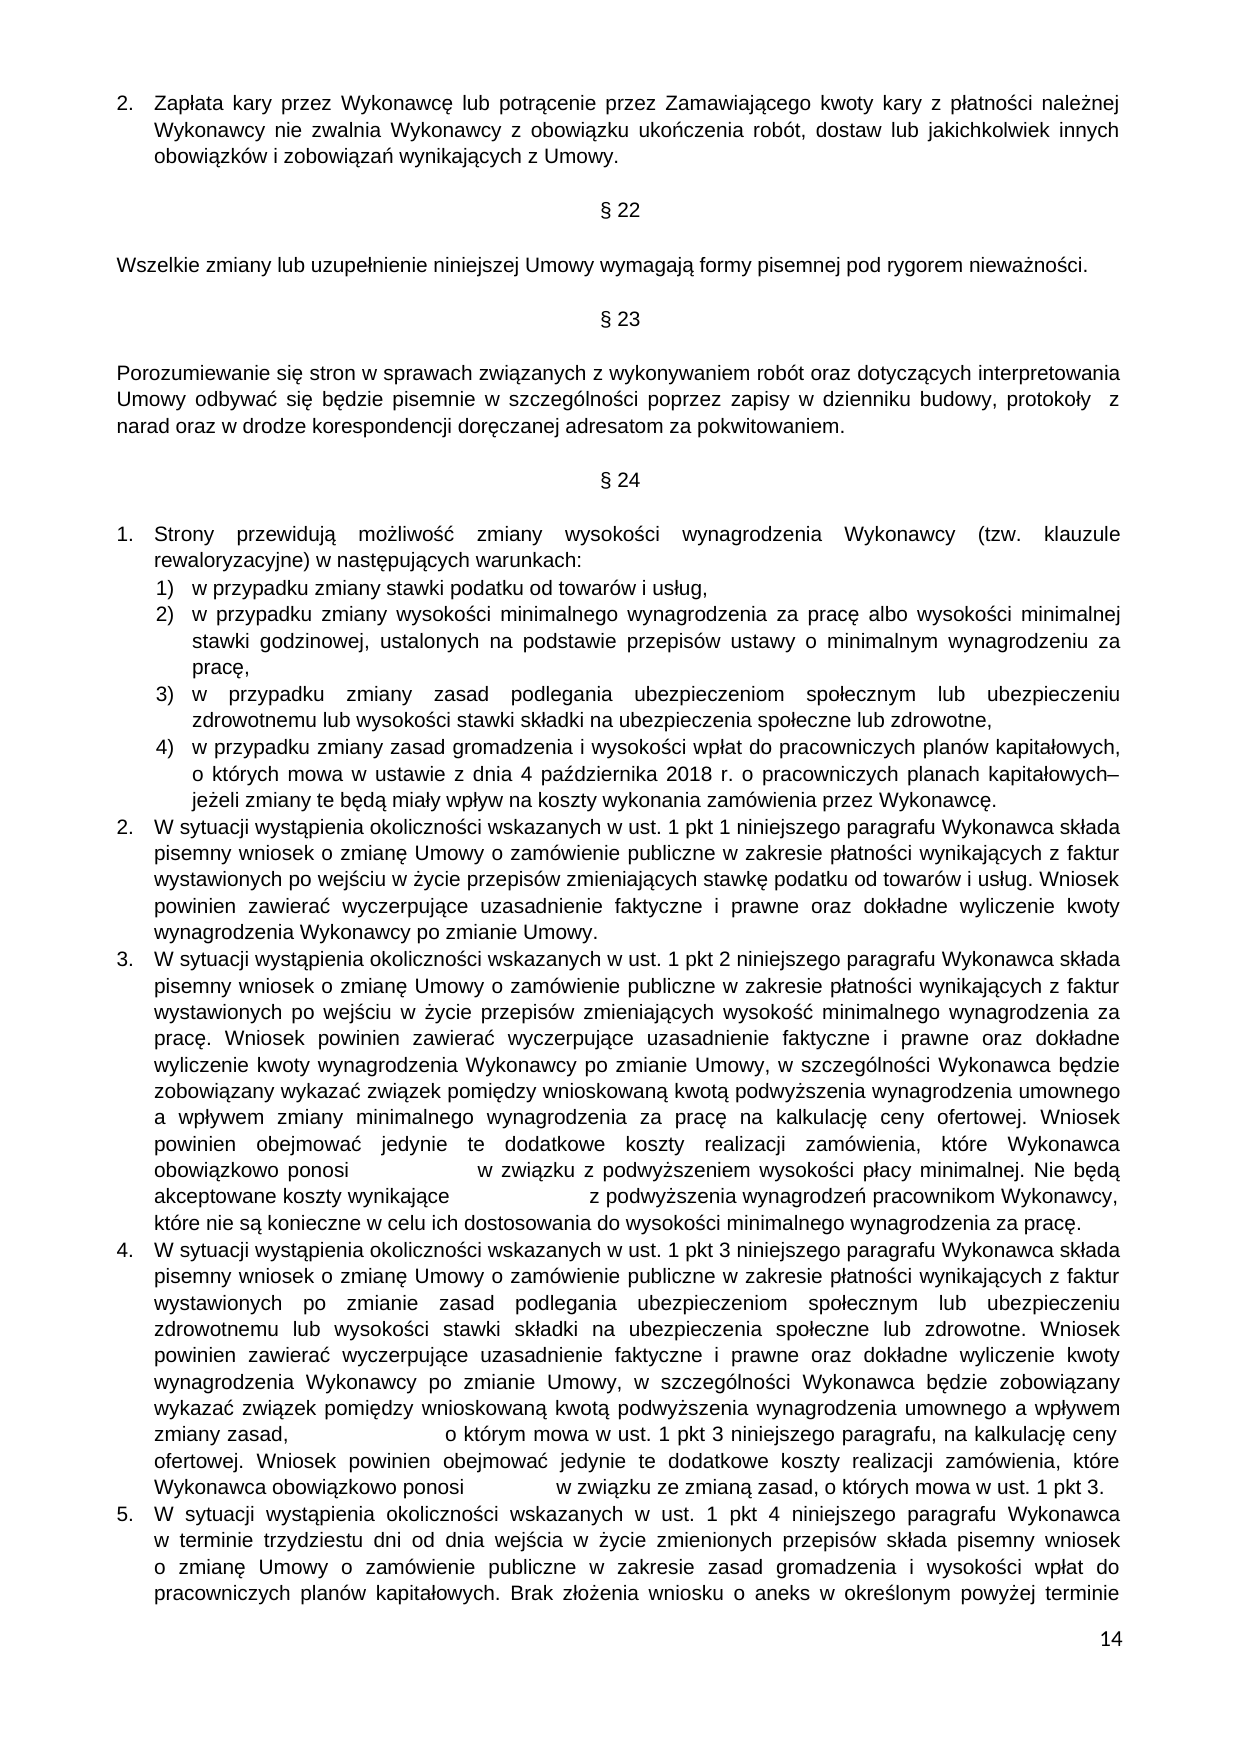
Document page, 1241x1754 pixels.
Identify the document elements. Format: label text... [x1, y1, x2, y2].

list w przypadku zmiany wysokości minimalnego wynagrodzenia za pracę albo wysokości minimalnej stawki godzinowej, ustalonych na podstawie przepisów ustawy o minimalnym wynagrodzeniu za pracę, [156, 602, 1121, 679]
list w przypadku zmiany zasad gromadzenia i wysokości wpłat do pracowniczych planów kapitałowych, o których mowa w ustawie z dnia 4 października 2018 r. o pracowniczych planach kapitałowych– jeżeli zmiany te będą miały wpływ na koszty wykonania zamówienia przez Wykonawcę. [156, 735, 1121, 812]
list W sytuacji wystąpienia okoliczności wskazanych w ust. 1 pkt 2 niniejszego paragrafu Wykonawca składa pisemny wniosek o zmianę Umowy o zamówienie publiczne w zakresie płatności wynikających z faktur wystawionych po wejściu w życie przepisów zmieniających wysokość minimalnego wynagrodzenia za pracę. Wniosek powinien zawierać wyczerpujące uzasadnienie faktyczne i prawne oraz dokładne wyliczenie kwoty wynagrodzenia Wykonawcy po zmianie Umowy, w szczególności Wykonawca będzie zobowiązany wykazać związek pomiędzy wnioskowaną kwotą podwyższenia wynagrodzenia umownego a wpływem zmiany minimalnego wynagrodzenia za pracę na kalkulację ceny ofertowej. Wniosek powinien obejmować jedynie te dodatkowe koszty realizacji zamówienia, które Wykonawca obowiązkowo ponosi w związku z podwyższeniem wysokości płacy minimalnej. Nie będą akceptowane koszty wynikające z podwyższenia wynagrodzeń pracownikom Wykonawcy, które nie są konieczne w celu ich dostosowania do wysokości minimalnego wynagrodzenia za pracę. [116, 947, 1121, 1235]
text § 24 [132, 467, 1108, 491]
text § 23 [132, 307, 1108, 331]
list W sytuacji wystąpienia okoliczności wskazanych w ust. 1 pkt 3 niniejszego paragrafu Wykonawca składa pisemny wniosek o zmianę Umowy o zamówienie publiczne w zakresie płatności wynikających z faktur wystawionych po zmianie zasad podlegania ubezpieczeniom społecznym lub ubezpieczeniu zdrowotnemu lub wysokości stawki składki na ubezpieczenia społeczne lub zdrowotne. Wniosek powinien zawierać wyczerpujące uzasadnienie faktyczne i prawne oraz dokładne wyliczenie kwoty wynagrodzenia Wykonawcy po zmianie Umowy, w szczególności Wykonawca będzie zobowiązany wykazać związek pomiędzy wnioskowaną kwotą podwyższenia wynagrodzenia umownego a wpływem zmiany zasad, o którym mowa w ust. 1 pkt 3 niniejszego paragrafu, na kalkulację ceny ofertowej. Wniosek powinien obejmować jedynie te dodatkowe koszty realizacji zamówienia, które Wykonawca obowiązkowo ponosi w związku ze zmianą zasad, o których mowa w ust. 1 pkt 3. [116, 1238, 1121, 1499]
list W sytuacji wystąpienia okoliczności wskazanych w ust. 1 pkt 1 niniejszego paragrafu Wykonawca składa pisemny wniosek o zmianę Umowy o zamówienie publiczne w zakresie płatności wynikających z faktur wystawionych po wejściu w życie przepisów zmieniających stawkę podatku od towarów i usług. Wniosek powinien zawierać wyczerpujące uzasadnienie faktyczne i prawne oraz dokładne wyliczenie kwoty wynagrodzenia Wykonawcy po zmianie Umowy. [116, 814, 1121, 944]
list w przypadku zmiany zasad podlegania ubezpieczeniom społecznym lub ubezpieczeniu zdrowotnemu lub wysokości stawki składki na ubezpieczenia społeczne lub zdrowotne, [156, 682, 1121, 732]
text Porozumiewanie się stron w sprawach związanych z wykonywaniem robót oraz dotyczących interpretowania Umowy odbywać się będzie pisemnie w szczególności poprzez zapisy w dzienniku budowy, protokoły z narad oraz w drodze korespondencji doręczanej adresatom za pokwitowaniem. [116, 361, 1121, 438]
list Strony przewidują możliwość zmiany wysokości wynagrodzenia Wykonawcy (tzw. klauzule rewaloryzacyjne) w następujących warunkach: [116, 522, 1121, 572]
text Wszelkie zmiany lub uzupełnienie niniejszej Umowy wymagają formy pisemnej pod rygorem nieważności. [116, 252, 1121, 276]
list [116, 1502, 1121, 1605]
list Zapłata kary przez Wykonawcę lub potrącenie przez Zamawiającego kwoty kary z płatności należnej Wykonawcy nie zwalnia Wykonawcy z obowiązku ukończenia robót, dostaw lub jakichkolwiek innych obowiązków i zobowiązań wynikających z Umowy. [116, 91, 1121, 168]
list w przypadku zmiany stawki podatku od towarów i usług, [156, 575, 1121, 599]
text § 22 [132, 198, 1108, 222]
